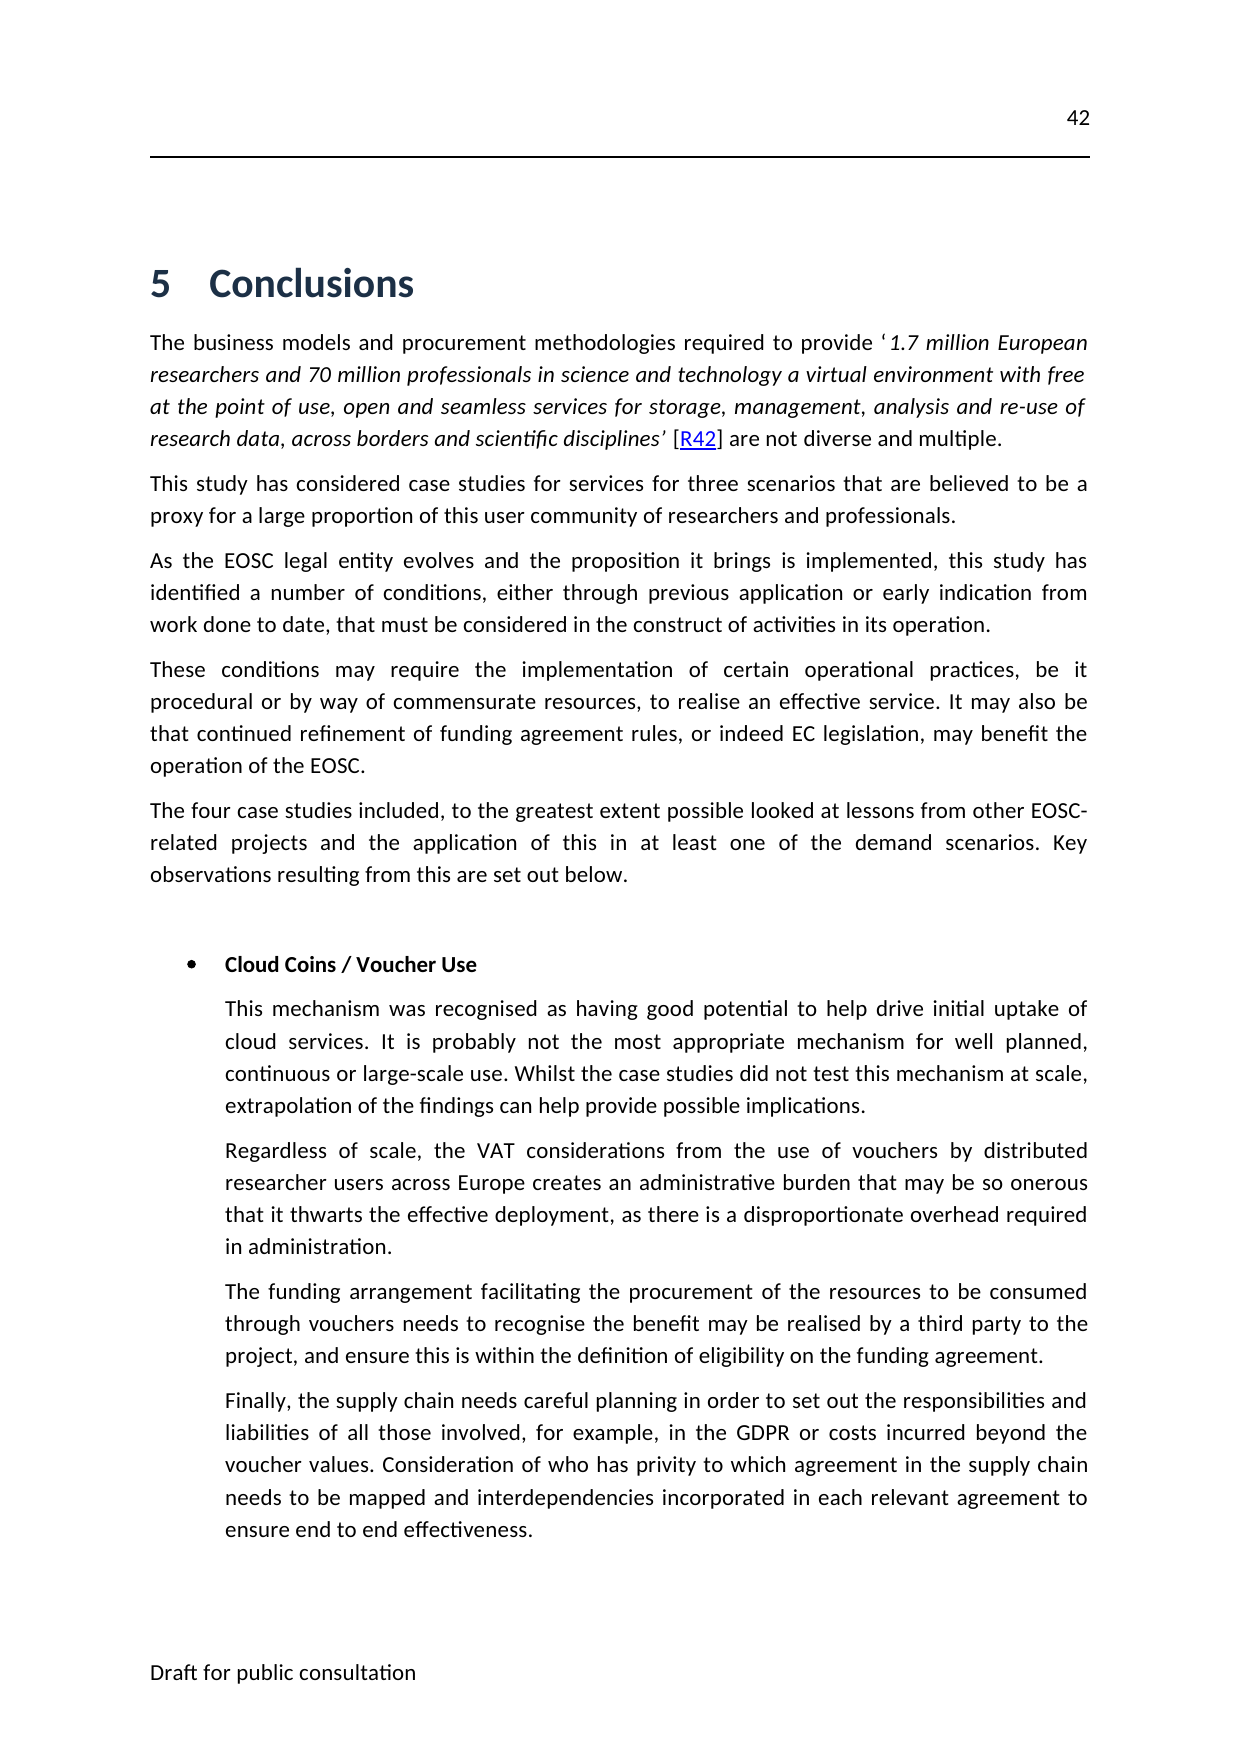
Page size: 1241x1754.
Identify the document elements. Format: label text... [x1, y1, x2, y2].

text These conditions may require the implementation of certain operational practices, be it procedural or by way of commensurate resources, to realise an effective service. It may also be that continued refinement of funding agreement rules, or indeed EC legislation, may benefit the operation of the EOSC. [150, 655, 1090, 779]
text As the EOSC legal entity evolves and the proposition it brings is implemented, this study has identified a number of conditions, either through previous application or early indication from work done to date, that must be considered in the construct of activities in its operation. [150, 546, 1090, 638]
subtitle Conclusions [150, 257, 1090, 308]
text Finally, the supply chain needs careful planning in order to set out the responsibilities and liabilities of all those involved, for example, in the GDPR or costs incurred beyond the voucher values. Consideration of who has privity to which agreement in the supply chain needs to be mapped and interdependencies incorporated in each relevant agreement to ensure end to end effectiveness. [225, 1386, 1090, 1543]
text The four case studies included, to the greatest extent possible looked at lessons from other EOSC-related projects and the application of this in at least one of the demand scenarios. Key observations resulting from this are set out below. [150, 796, 1090, 888]
text The funding arrangement facilitating the procurement of the resources to be consumed through vouchers needs to recognise the benefit may be realised by a third party to the project, and ensure this is within the definition of eligibility on the funding agreement. [225, 1277, 1090, 1369]
text The business models and procurement methodologies required to provide ‘1.7 million European researchers and 70 million professionals in science and technology a virtual environment with free at the point of use, open and seamless services for storage, management, analysis and re-use of research data, across borders and scientific disciplines’ [R42] are not diverse and multiple. [150, 328, 1090, 452]
list Cloud Coins / Voucher Use [187, 950, 1090, 978]
text Regardless of scale, the VAT considerations from the use of vouchers by distributed researcher users across Europe creates an administrative burden that may be so onerous that it thwarts the effective deployment, as there is a disproportionate overhead required in administration. [225, 1136, 1090, 1260]
text This mechanism was recognised as having good potential to help drive initial uptake of cloud services. It is probably not the most appropriate mechanism for well planned, continuous or large-scale use. Whilst the case studies did not test this mechanism at scale, extrapolation of the findings can help provide possible implications. [225, 994, 1090, 1119]
text This study has considered case studies for services for three scenarios that are believed to be a proxy for a large proportion of this user community of researchers and professionals. [150, 469, 1090, 529]
